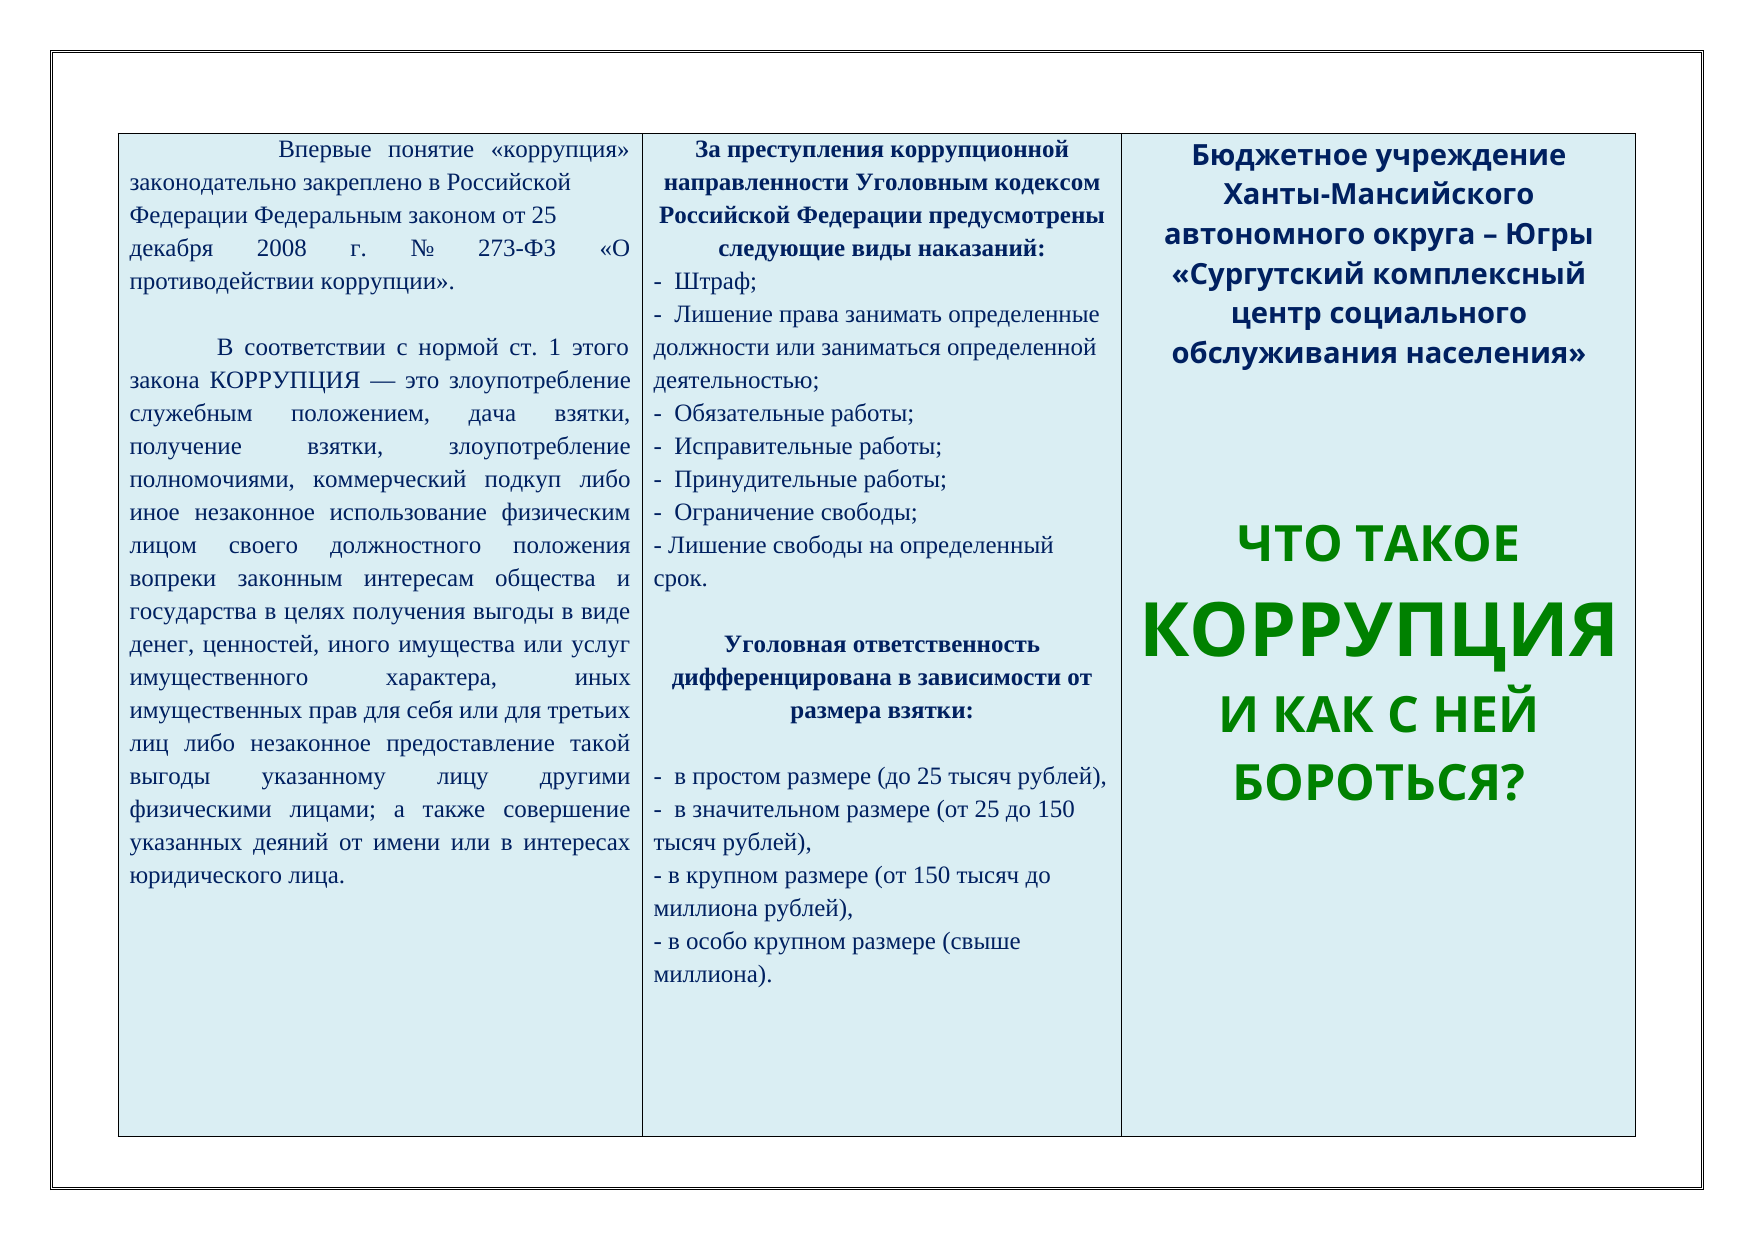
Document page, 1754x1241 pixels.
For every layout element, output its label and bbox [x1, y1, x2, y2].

table_header [1122, 134, 1635, 1136]
table_header [643, 134, 1121, 1136]
table_header [119, 134, 642, 1136]
